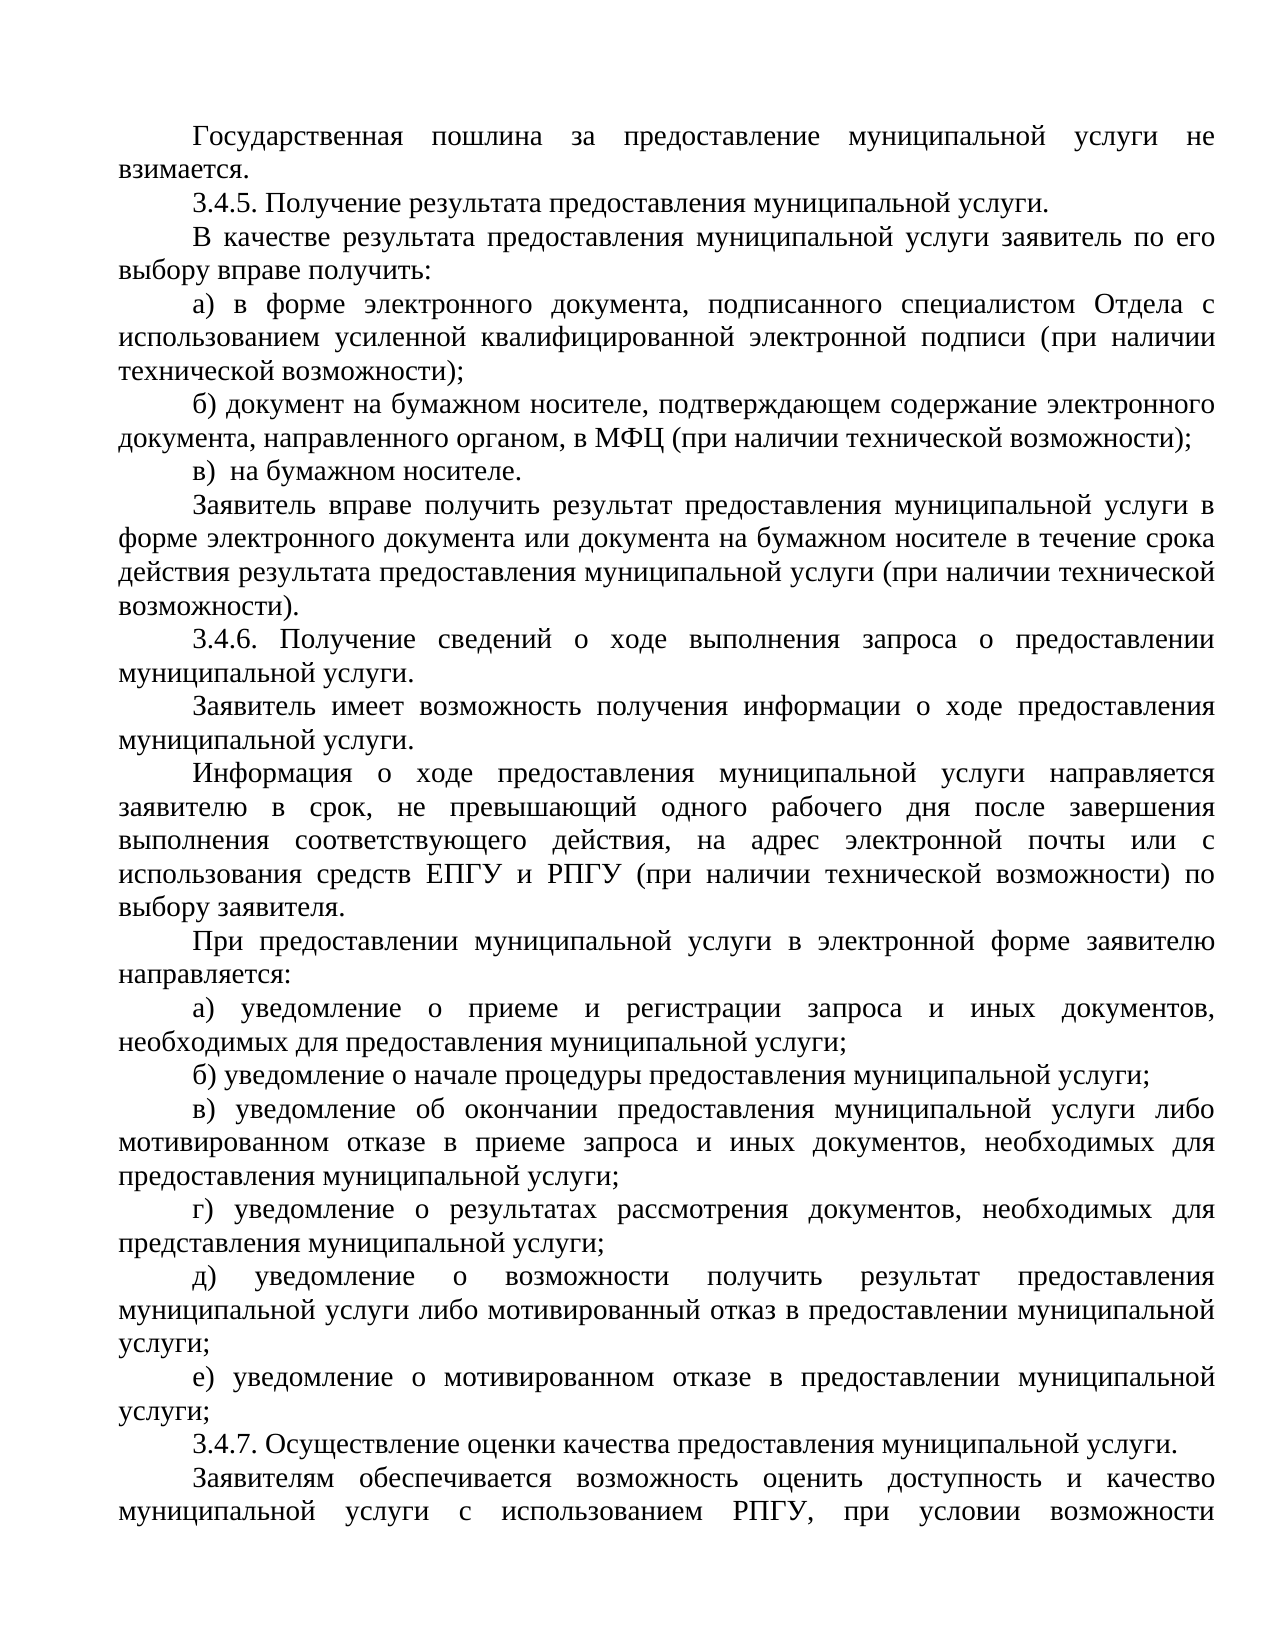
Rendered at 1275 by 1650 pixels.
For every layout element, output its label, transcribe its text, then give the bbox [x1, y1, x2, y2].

text г) уведомление о результатах рассмотрения документов, необходимых для представления муниципальной услуги; [118, 1191, 1216, 1258]
text а) в форме электронного документа, подписанного специалистом Отдела с использованием усиленной квалифицированной электронной подписи (при наличии технической возможности); [118, 286, 1216, 386]
text При предоставлении муниципальной услуги в электронной форме заявителю направляется: [118, 923, 1216, 990]
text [118, 1460, 1216, 1527]
text Заявитель имеет возможность получения информации о ходе предоставления муниципальной услуги. [118, 688, 1216, 755]
text Государственная пошлина за предоставление муниципальной услуги не взимается. [118, 118, 1216, 185]
text Информация о ходе предоставления муниципальной услуги направляется заявителю в срок, не превышающий одного рабочего дня после завершения выполнения соответствующего действия, на адрес электронной почты или с использования средств ЕПГУ и РПГУ (при наличии технической возможности) по выбору заявителя. [118, 755, 1216, 923]
text в) уведомление об окончании предоставления муниципальной услуги либо мотивированном отказе в приеме запроса и иных документов, необходимых для предоставления муниципальной услуги; [118, 1091, 1216, 1191]
text е) уведомление о мотивированном отказе в предоставлении муниципальной услуги; [118, 1359, 1216, 1426]
text В качестве результата предоставления муниципальной услуги заявитель по его выбору вправе получить: [118, 219, 1216, 286]
text 3.4.6. Получение сведений о ходе выполнения запроса о предоставлении муниципальной услуги. [118, 621, 1216, 688]
text Заявитель вправе получить результат предоставления муниципальной услуги в форме электронного документа или документа на бумажном носителе в течение срока действия результата предоставления муниципальной услуги (при наличии технической возможности). [118, 487, 1216, 621]
text б) документ на бумажном носителе, подтверждающем содержание электронного документа, направленного органом, в МФЦ (при наличии технической возможности); [118, 386, 1216, 453]
text д) уведомление о возможности получить результат предоставления муниципальной услуги либо мотивированный отказ в предоставлении муниципальной услуги; [118, 1258, 1216, 1359]
text 3.4.5. Получение результата предоставления муниципальной услуги. [118, 185, 1216, 219]
text в) на бумажном носителе. [118, 453, 1216, 487]
text б) уведомление о начале процедуры предоставления муниципальной услуги; [118, 1057, 1216, 1091]
text 3.4.7. Осуществление оценки качества предоставления муниципальной услуги. [118, 1426, 1216, 1460]
text а) уведомление о приеме и регистрации запроса и иных документов, необходимых для предоставления муниципальной услуги; [118, 990, 1216, 1057]
